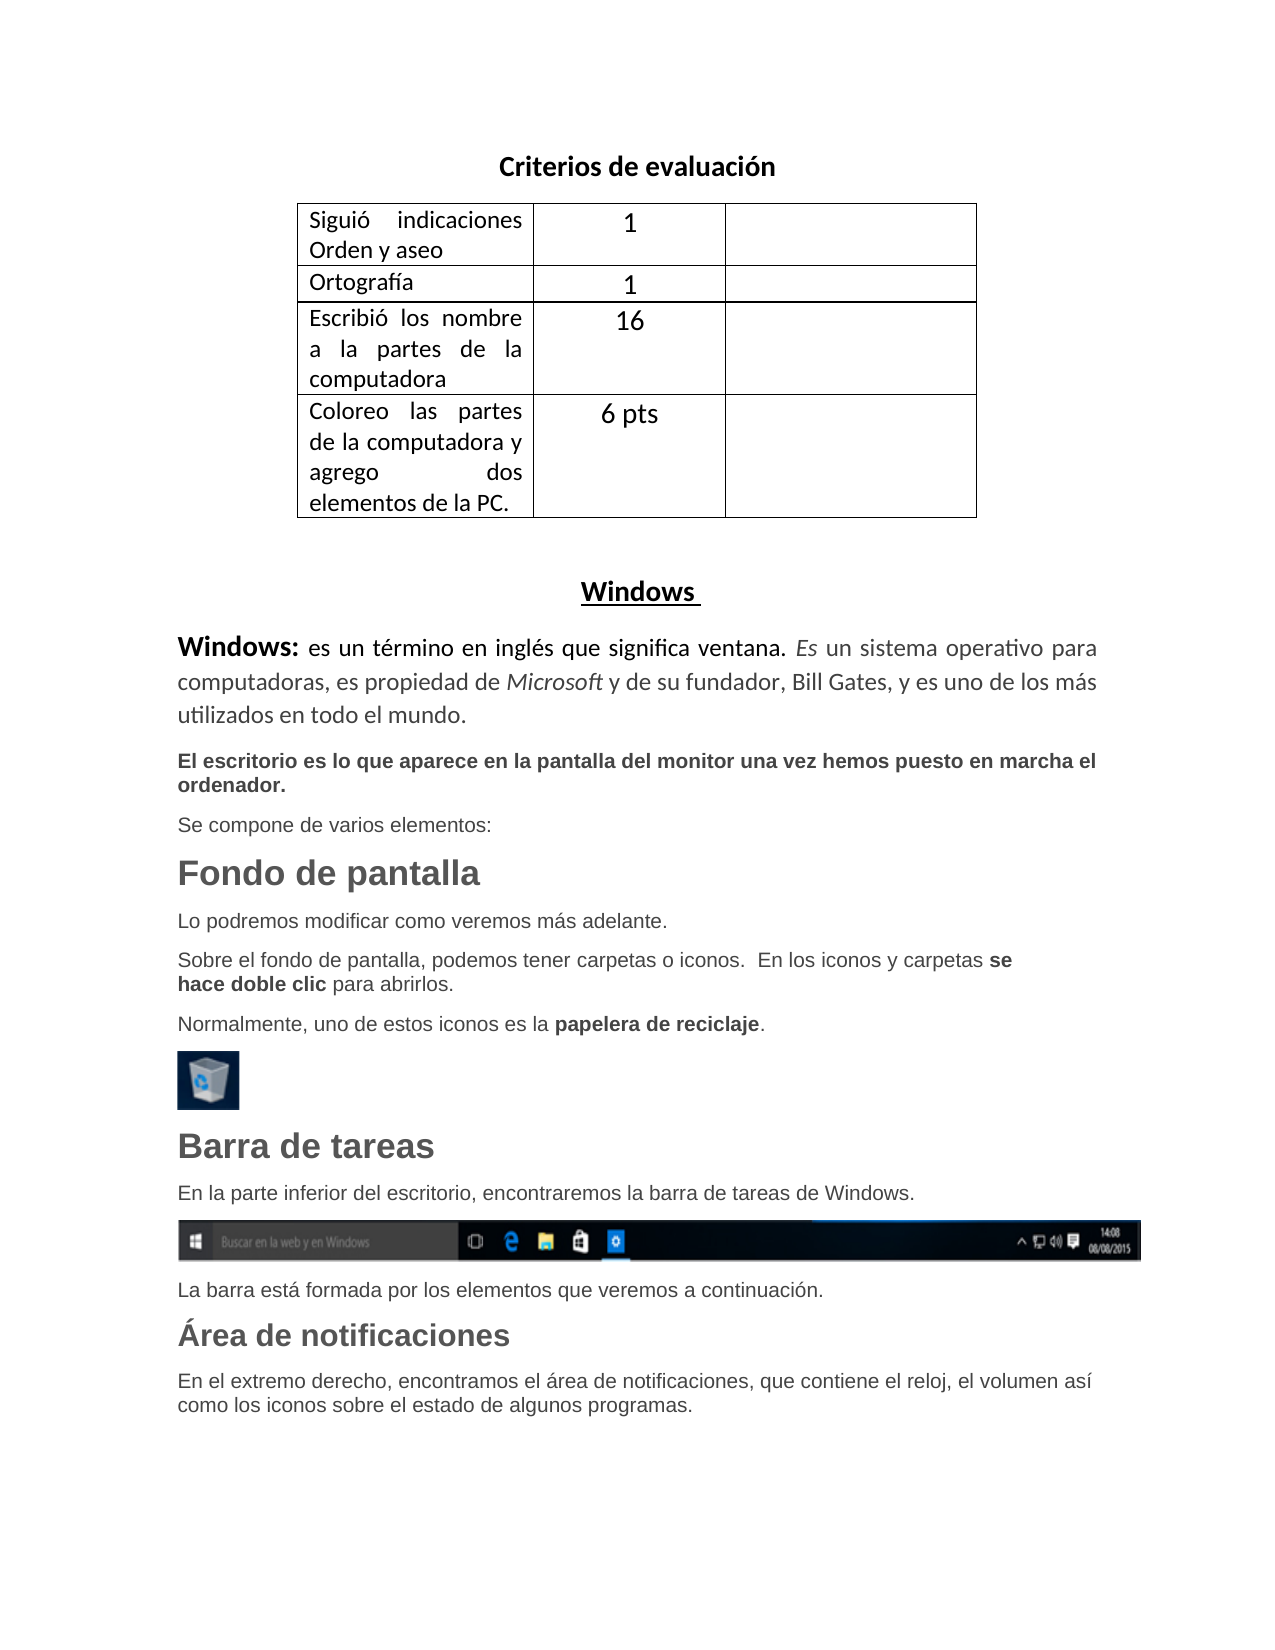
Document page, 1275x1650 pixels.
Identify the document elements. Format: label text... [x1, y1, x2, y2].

table_cell Coloreo las partes de la computadora y agrego dos elementos de la PC. [298, 395, 533, 517]
table_cell Escribió los nombre a la partes de la computadora [298, 303, 533, 394]
table_header 1 [534, 204, 725, 265]
text Sobre el fondo de pantalla, podemos tener carpetas o iconos. En los iconos y carpetas se hace doble clic para abrirlos. [177, 948, 1098, 996]
text Lo podremos modificar como veremos más adelante. [177, 908, 1098, 932]
text Normalmente, uno de estos iconos es la papelera de reciclaje. [177, 1012, 1098, 1036]
text La barra está formada por los elementos que veremos a continuación. [177, 1277, 1098, 1301]
table_cell [726, 303, 976, 394]
picture [177, 1051, 240, 1110]
table_cell [726, 266, 976, 301]
table_cell 1 [534, 266, 725, 301]
text Área de notificaciones [177, 1317, 1098, 1353]
text Barra de tareas [177, 1125, 1098, 1166]
text En la parte inferior del escritorio, encontraremos la barra de tareas de Windows. [177, 1181, 1098, 1205]
picture [177, 1220, 1141, 1262]
text Windows [177, 573, 1098, 609]
table_cell Ortografía [298, 266, 533, 301]
table_header Siguió indicaciones Orden y aseo [298, 204, 533, 265]
text En el extremo derecho, encontramos el área de notificaciones, que contiene el reloj, el volumen así como los iconos sobre el estado de algunos programas. [177, 1368, 1098, 1416]
text El escritorio es lo que aparece en la pantalla del monitor una vez hemos puesto en marcha el ordenador. [177, 749, 1098, 797]
text Fondo de pantalla [177, 852, 1098, 893]
table_cell 6 pts [534, 395, 725, 517]
text Criterios de evaluación [177, 148, 1098, 183]
text Windows: es un término en inglés que significa ventana. Es un sistema operativo para computadoras, es propiedad de Microsoft y de su fundador, Bill Gates, y es uno de los más utilizados en todo el mundo. [177, 679, 1098, 730]
table_header [726, 204, 976, 265]
table_cell 16 [534, 303, 725, 394]
table_cell [726, 395, 976, 517]
text Windows: es un término en inglés que significa ventana. Es un sistema operativo para computadoras, es propiedad de Microsoft y de su fundador, Bill Gates, y es uno de los más utilizados en todo el mundo. [177, 628, 1098, 678]
text Se compone de varios elementos: [177, 812, 1098, 836]
